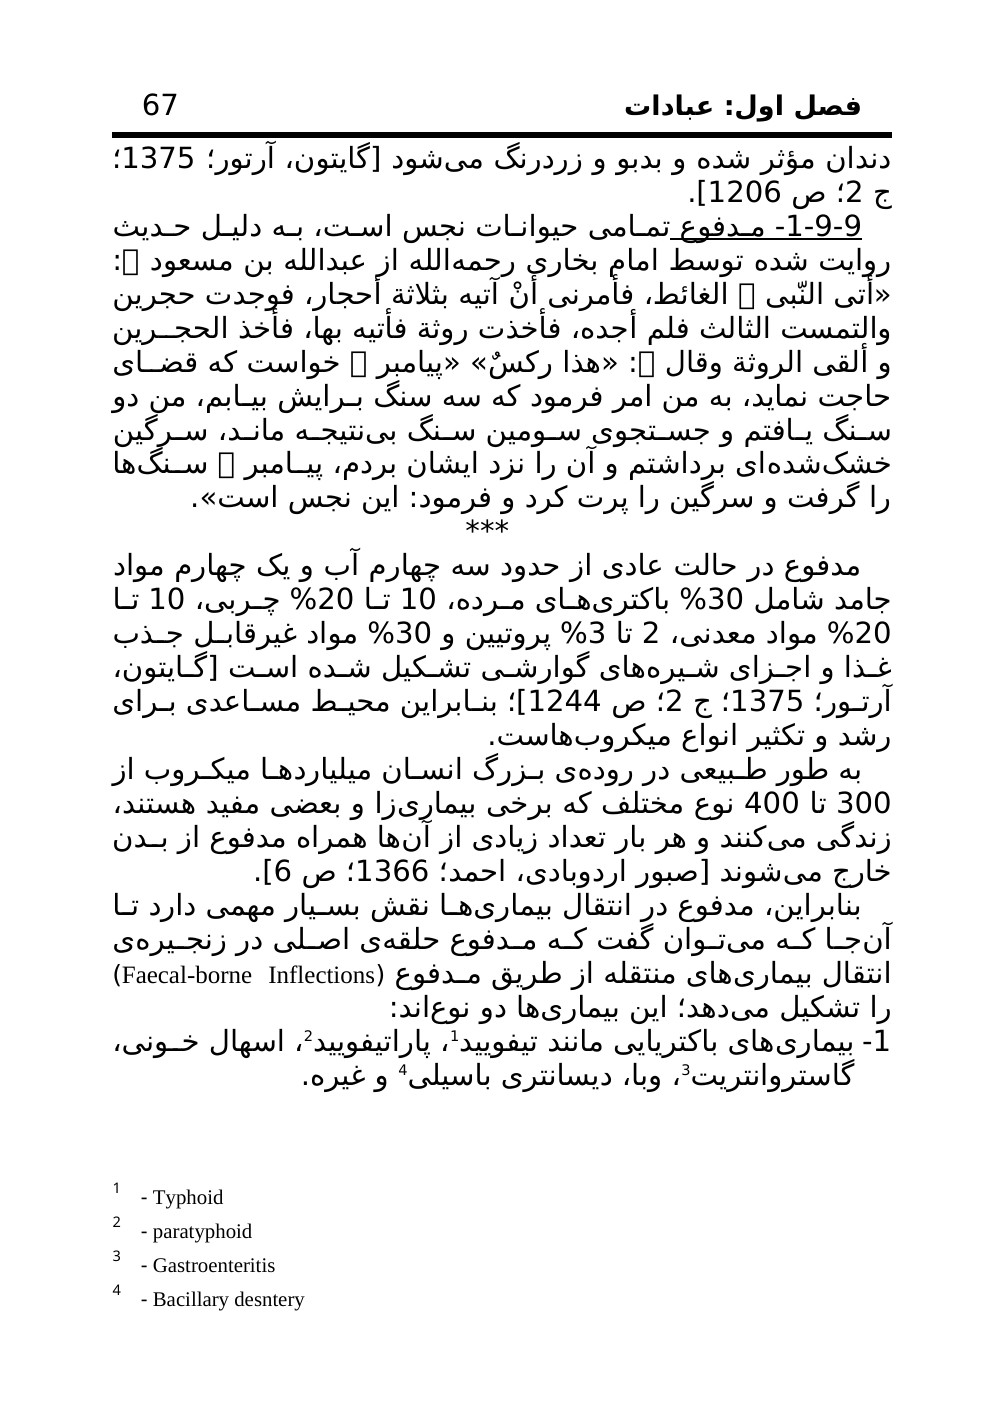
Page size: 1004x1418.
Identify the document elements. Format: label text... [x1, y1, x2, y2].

text 1-9-9- مدفوع تمامی حیوانات نجس است، به دلیل حدیث روایت شده توسط امام بخاری رحمه‌الله از عبدالله بن مسعود : «أتی النّبی الغائط، فأمرنی أنْ آتیه بثلاثة أحجار، فوجدت حجرین والتمست الثالث فلم أجده، فأخذت روثة فأتیه بها، فأخذ الحجرین و ألقی الروثة وقال : «هذا رکسٌ» «پیامبر خواست که قضای حاجت نماید، به من امر فرمود که سه سنگ برایش بیابم، من دو سنگ یافتم و جستجوی سومین سنگ بی‌نتیجه ماند، سرگین خشک‌شده‌ای برداشتم و آن را نزد ایشان بردم، پیامبر سنگ‌ها را گرفت و سرگین را پرت کرد و فرمود: این نجس است». [112, 209, 892, 515]
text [112, 141, 892, 209]
text به طور طبیعی در روده‌ی بزرگ انسان میلیاردها میکروب از 300 تا 400 نوع مختلف که برخی بیماری‌زا و بعضی مفید هستند، زندگی می‌کنند و هر بار تعداد زیادی از آن‌ها همراه مدفوع از بدن خارج می‌شوند [صبور اردوبادی، احمد؛ 1366؛ ص 6]. [112, 752, 892, 888]
text مدفوع در حالت عادی از حدود سه چهارم آب و یک چهارم مواد جامد شامل 30% باکتری‌های مرده، 10 تا 20% چربی، 10 تا 20% مواد معدنی، 2 تا 3% پروتیین و 30% مواد غیرقابل جذب غذا و اجزای شیره‌های گوارشی تشکیل شده است [گایتون، آرتور؛ 1375؛ ج 2؛ ص 1244]؛ بنابراین محیط مساعدی برای رشد و تکثیر انواع میکروب‌هاست. [112, 549, 892, 752]
text *** [112, 515, 892, 549]
list بیماری‌های باکتریایی مانند تیفویید، پاراتیفویید، اسهال خونی، گاستروانتریت، وبا، دیسانتری باسیلی و غیره. [112, 1024, 862, 1092]
text بنابراین، مدفوع در انتقال بیماری‌ها نقش بسیار مهمی دارد تا آن‌جا که می‌توان گفت که مدفوع حلقه‌ی اصلی در زنجیره‌ی انتقال بیماری‌های منتقله از طریق مدفوع (Faecal-borne Inflections) را تشکیل می‌دهد؛ این بیماری‌ها دو نوع‌اند: [112, 888, 892, 1024]
